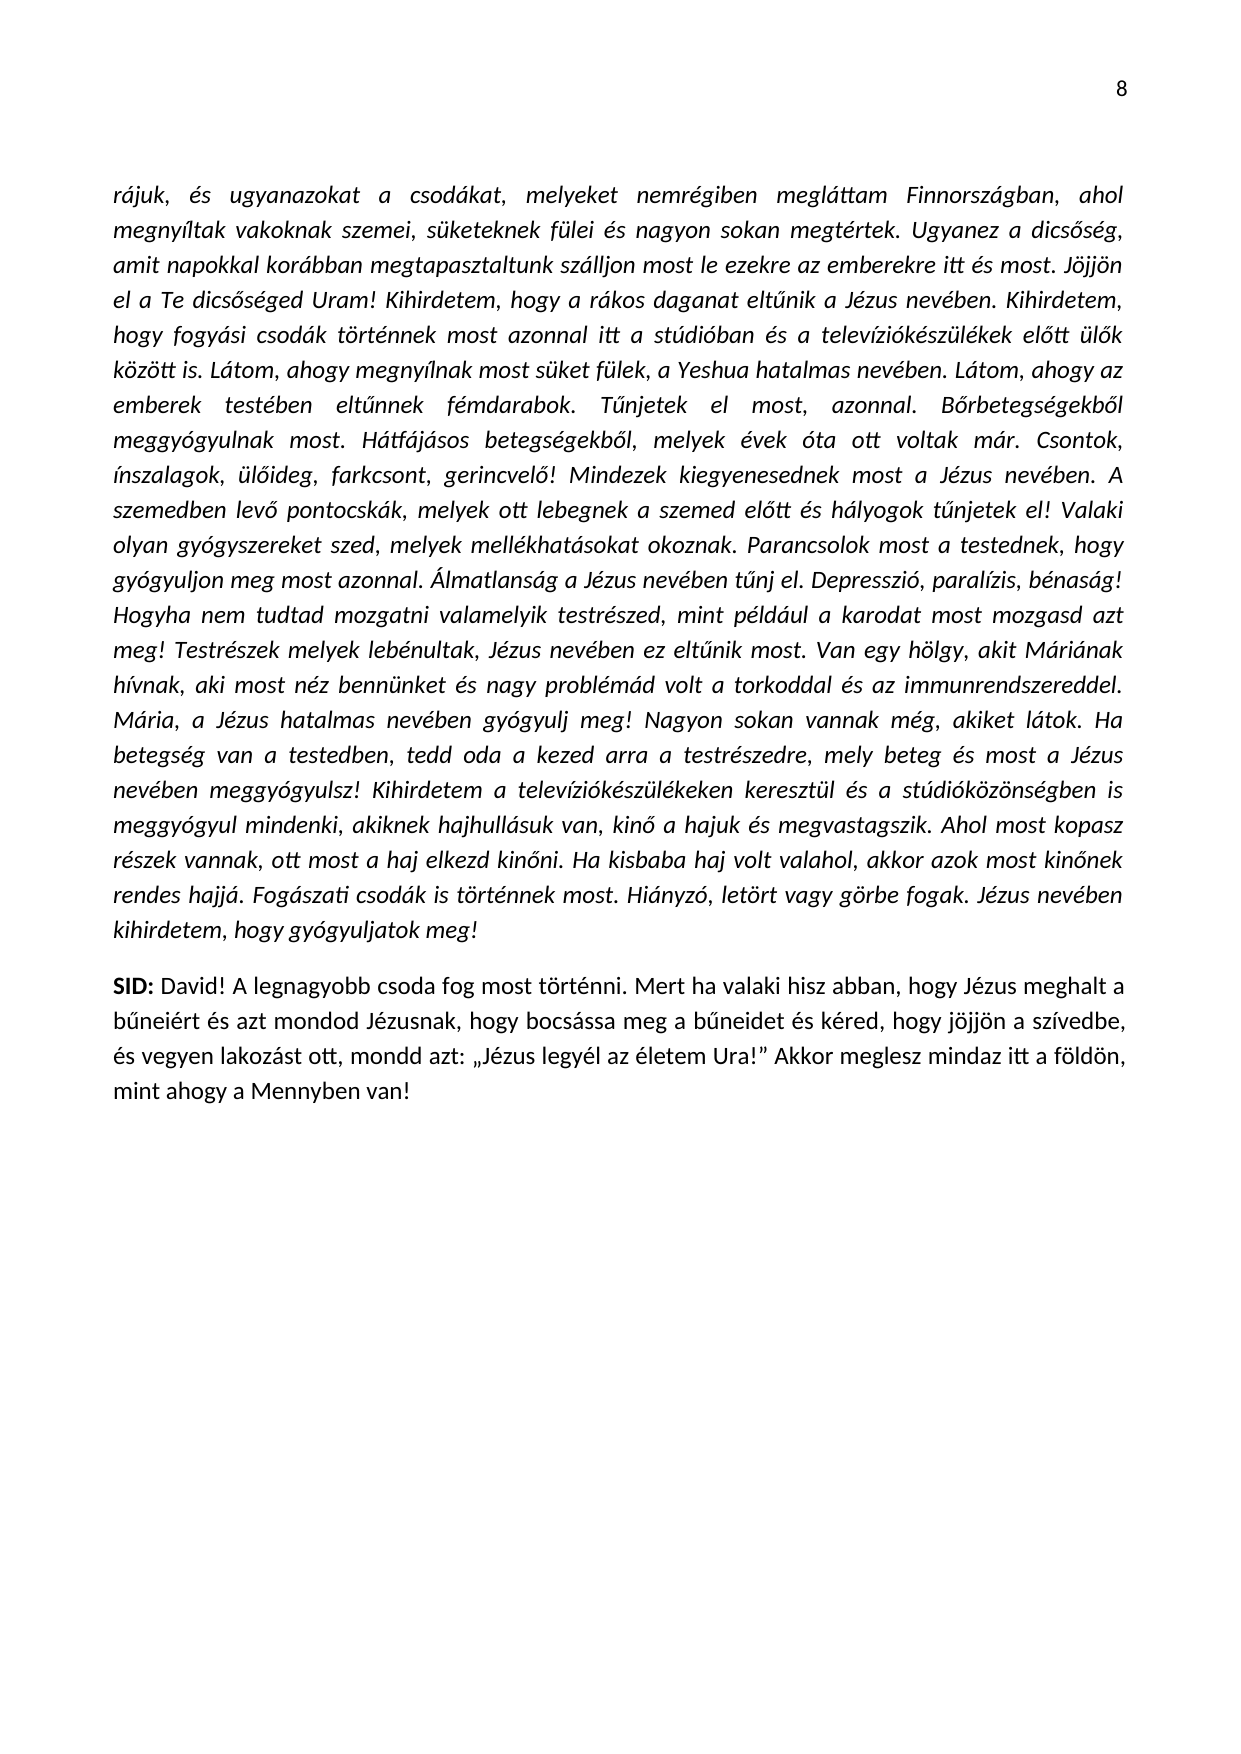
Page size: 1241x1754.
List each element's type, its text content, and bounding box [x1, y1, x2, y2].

text SID: David! A legnagyobb csoda fog most történni. Mert ha valaki hisz abban, hogy Jézus meghalt a bűneiért és azt mondod Jézusnak, hogy bocsássa meg a bűneidet és kéred, hogy jöjjön a szívedbe, és vegyen lakozást ott, mondd azt: „Jézus legyél az életem Ura!” Akkor meglesz mindaz itt a földön, mint ahogy a Mennyben van! [113, 970, 1127, 1106]
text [113, 179, 1127, 945]
